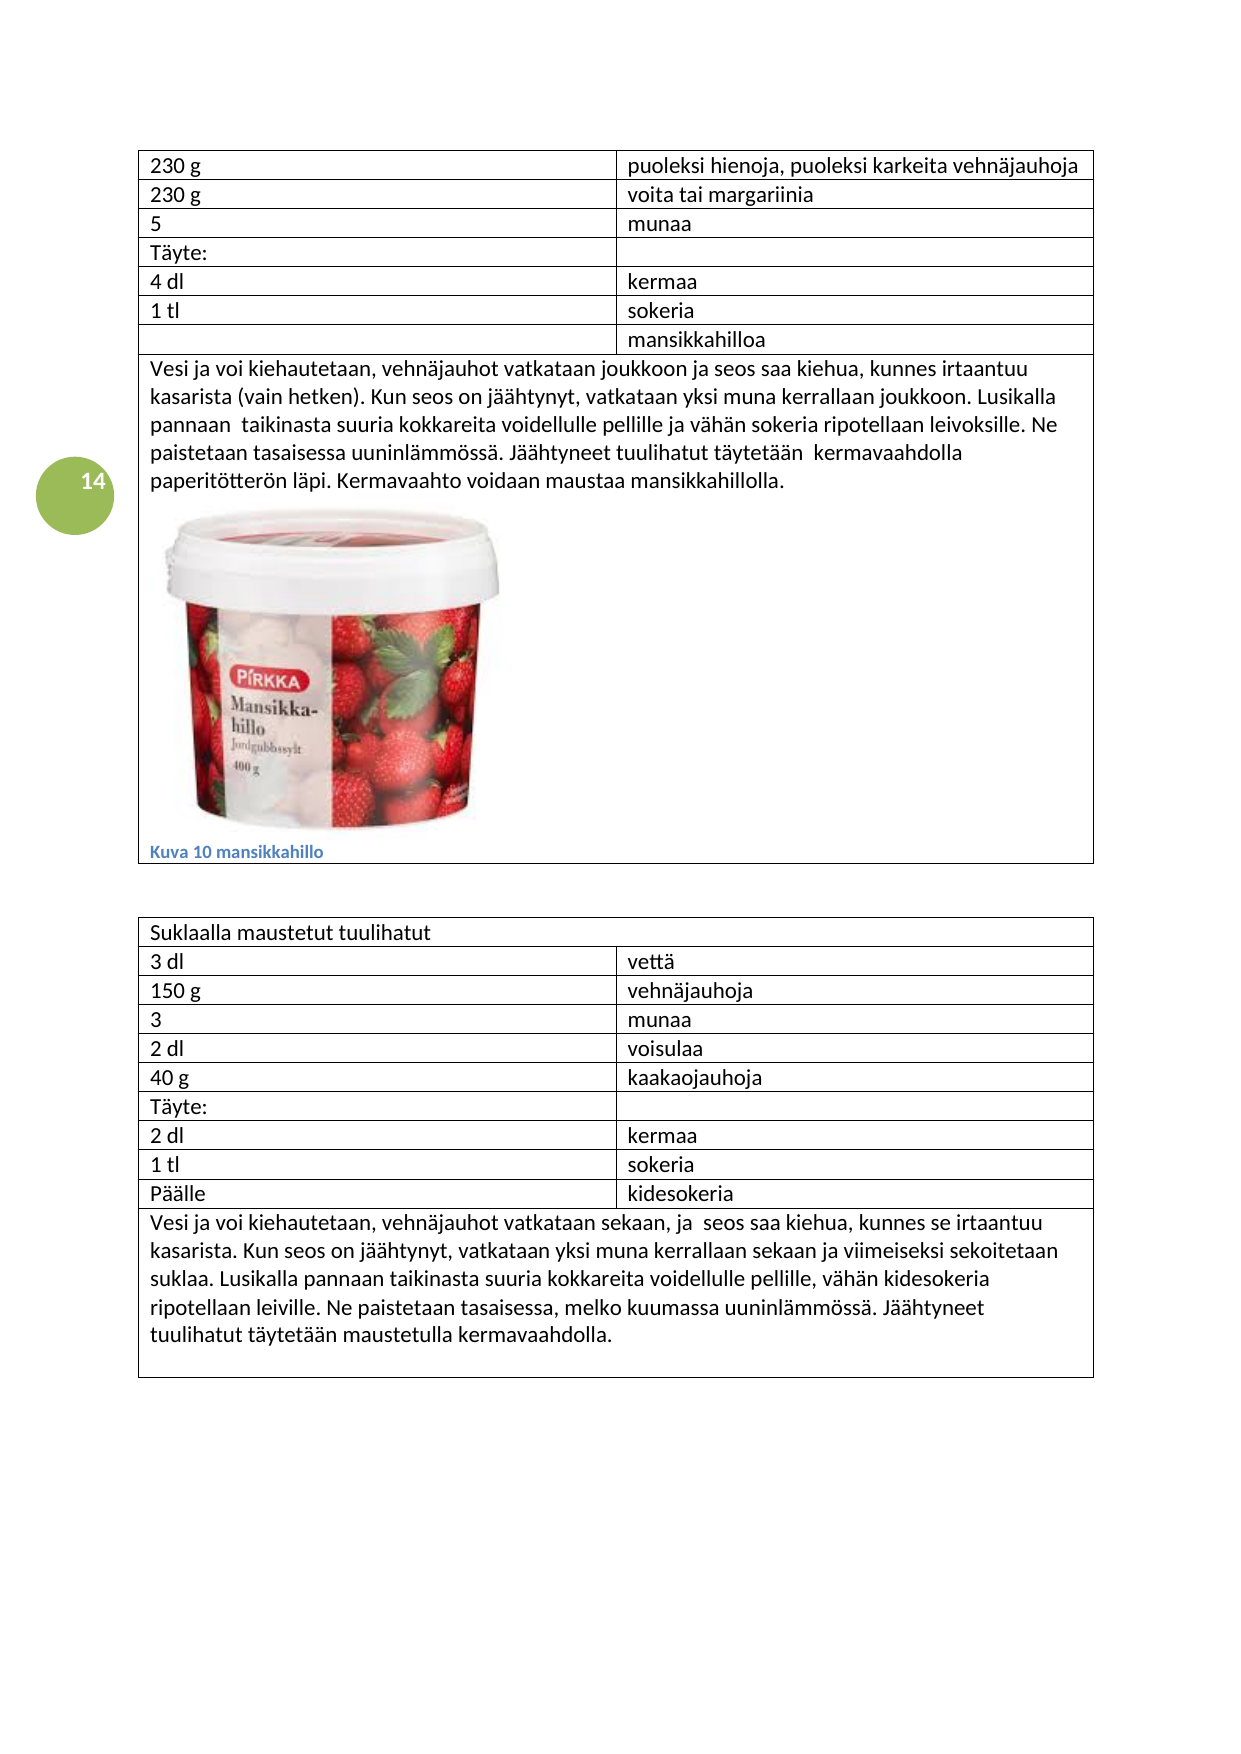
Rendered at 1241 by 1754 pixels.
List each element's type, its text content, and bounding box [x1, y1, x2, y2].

table_cell puoleksi hienoja, puoleksi karkeita vehnäjauhoja [617, 151, 1093, 179]
table_cell 2 dl [139, 1034, 616, 1062]
table_cell [617, 1092, 1093, 1120]
table_cell kidesokeria [617, 1180, 1093, 1207]
table_header Suklaalla maustetut tuulihatut [139, 918, 1093, 946]
table_cell kermaa [617, 1121, 1093, 1149]
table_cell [139, 1209, 1093, 1377]
table_cell 40 g [139, 1063, 616, 1091]
table_cell kaakaojauhoja [617, 1063, 1093, 1091]
table_cell vehnäjauhoja [617, 976, 1093, 1004]
table_cell Täyte: [139, 1092, 616, 1120]
table_cell munaa [617, 209, 1093, 237]
table_cell 5 [139, 209, 616, 237]
table_cell Päälle [139, 1180, 616, 1207]
table_cell munaa [617, 1005, 1093, 1033]
table_cell Vesi ja voi kiehautetaan, vehnäjauhot vatkataan joukkoon ja seos saa kiehua, kunnes irtaantuu kasarista (vain hetken). Kun seos on jäähtynyt, vatkataan yksi muna kerrallaan joukkoon. Lusikalla pannaan taikinasta suuria kokkareita voidellulle pellille ja vähän sokeria ripotellaan leivoksille. Ne paistetaan tasaisessa uuninlämmössä. Jäähtyneet tuulihatut täytetään kermavaahdolla paperitötterön läpi. Kermavaahto voidaan maustaa mansikkahillolla. Kuva mansikkahillo [139, 355, 1093, 863]
table_cell 230 g [139, 151, 616, 179]
table_cell vettä [617, 947, 1093, 975]
table_cell 1 tl [139, 296, 616, 324]
table_cell 1 tl [139, 1150, 616, 1178]
table_cell sokeria [617, 296, 1093, 324]
table_cell 150 g [139, 976, 616, 1004]
table_cell sokeria [617, 1150, 1093, 1178]
table_cell 4 dl [139, 267, 616, 295]
table_cell 2 dl [139, 1121, 616, 1149]
table_cell mansikkahilloa [617, 325, 1093, 353]
table_cell voisulaa [617, 1034, 1093, 1062]
table_cell [139, 325, 616, 353]
table_cell Täyte: [139, 238, 616, 266]
table_cell 3 dl [139, 947, 616, 975]
picture [150, 494, 507, 840]
table_cell 230 g [139, 180, 616, 208]
table_cell kermaa [617, 267, 1093, 295]
table_cell voita tai margariinia [617, 180, 1093, 208]
table_cell 3 [139, 1005, 616, 1033]
table_cell [617, 238, 1093, 266]
